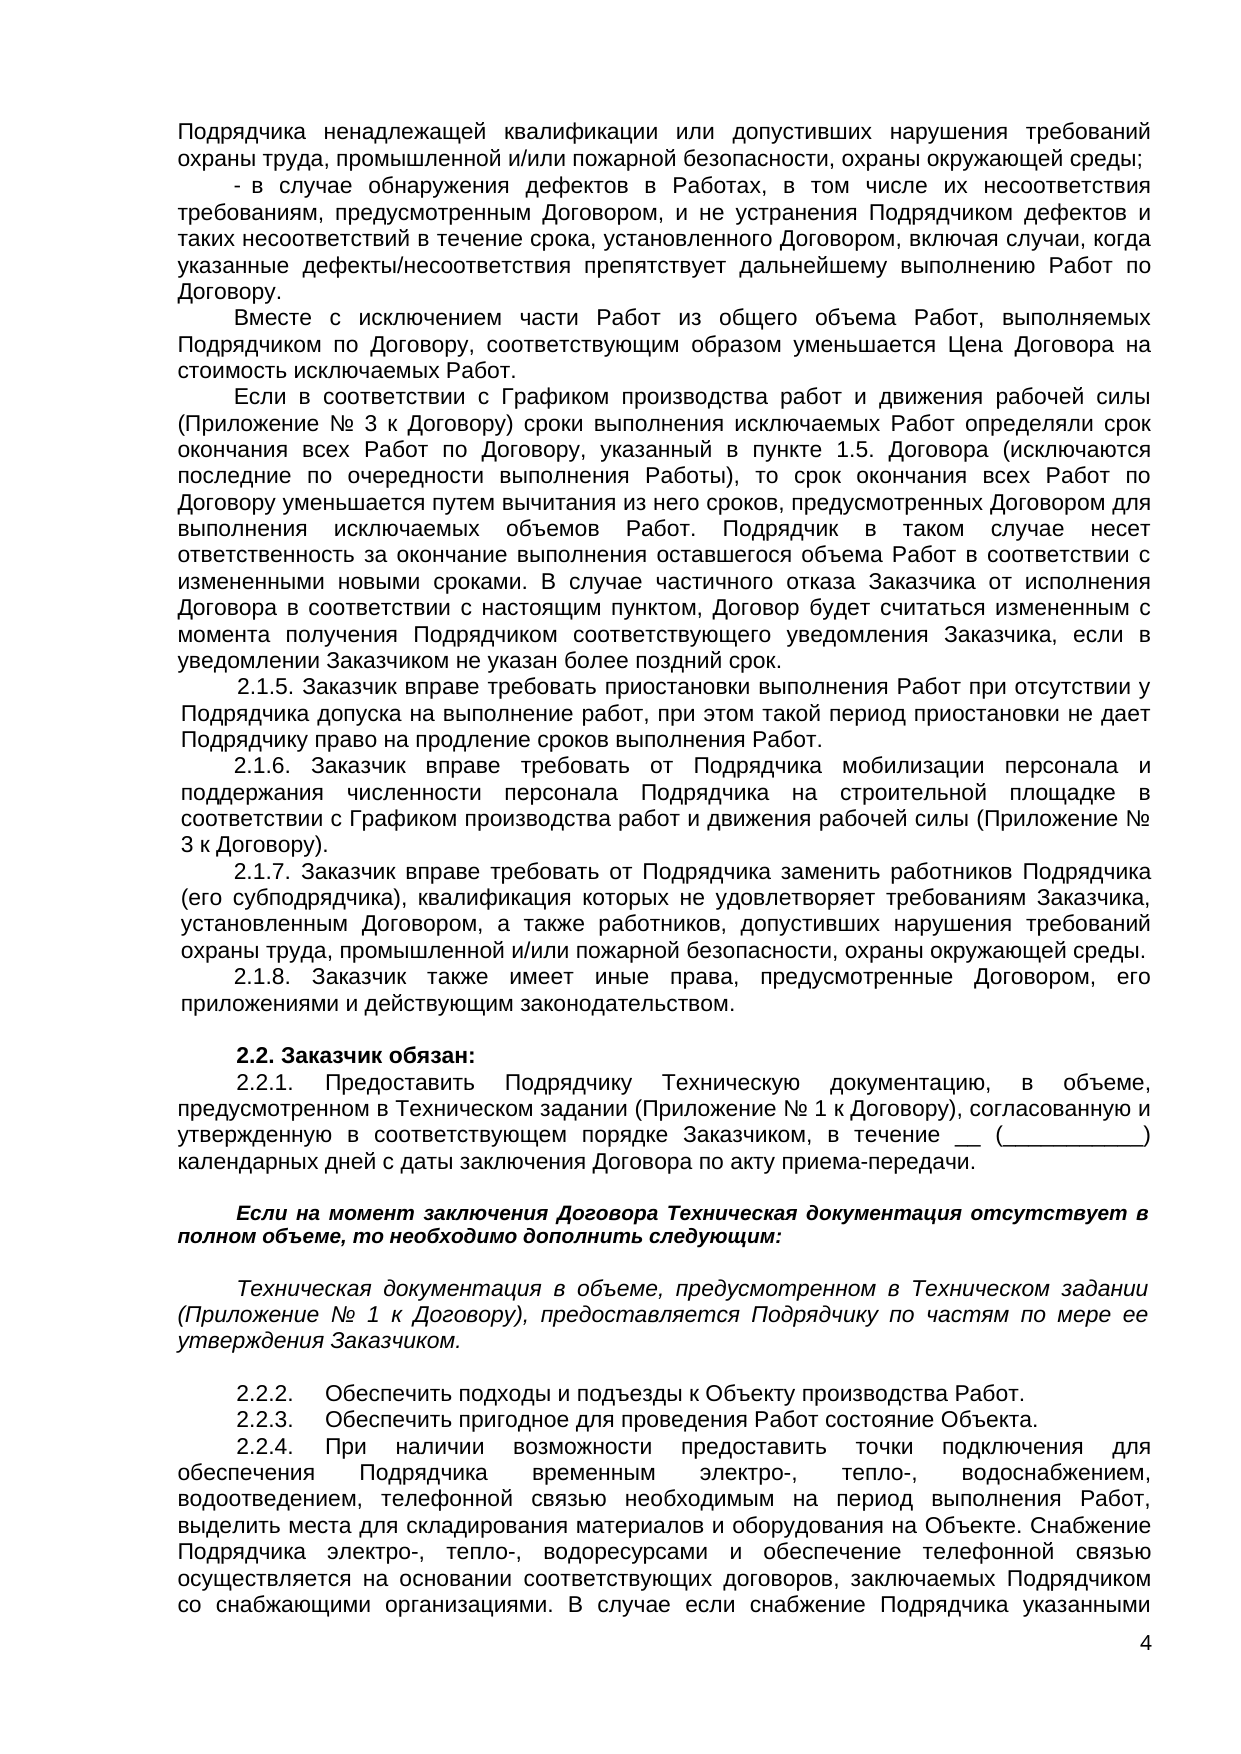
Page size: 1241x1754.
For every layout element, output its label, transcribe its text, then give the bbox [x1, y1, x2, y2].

list в случае обнаружения дефектов в Работах, в том числе их несоответствия требованиям, предусмотренным Договором, и не устранения Подрядчиком дефектов и таких несоответствий в течение срока, установленного Договором, включая случаи, когда указанные дефекты/несоответствия препятствует дальнейшему выполнению Работ по Договору. [177, 171, 1152, 304]
text 2.2. Заказчик обязан: [177, 1042, 1152, 1068]
list Обеспечить подходы и подъезды к Объекту производства Работ. [177, 1380, 1152, 1406]
text 2.1.6. Заказчик вправе требовать от Подрядчика мобилизации персонала и поддержания численности персонала Подрядчика на строительной площадке в соответствии с Графиком производства работ и движения рабочей силы (Приложение № 3 к Договору). [181, 752, 1152, 858]
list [177, 118, 1152, 171]
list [177, 1433, 1152, 1617]
text 2.1.5. Заказчик вправе требовать приостановки выполнения Работ при отсутствии у Подрядчика допуска на выполнение работ, при этом такой период приостановки не дает Подрядчику право на продление сроков выполнения Работ. [181, 673, 1152, 752]
text 2.1.8. Заказчик также имеет иные права, предусмотренные Договором, его приложениями и действующим законодательством. [181, 963, 1152, 1016]
text Если на момент заключения Договора Техническая документация отсутствует в полном объеме, то необходимо дополнить следующим: [177, 1200, 1152, 1248]
text Вместе с исключением части Работ из общего объема Работ, выполняемых Подрядчиком по Договору, соответствующим образом уменьшается Цена Договора на стоимость исключаемых Работ. [177, 304, 1152, 383]
text Если в соответствии с Графиком производства работ и движения рабочей силы (Приложение № 3 к Договору) сроки выполнения исключаемых Работ определяли срок окончания всех Работ по Договору, указанный в пункте 1.5. Договора (исключаются последние по очередности выполнения Работы), то срок окончания всех Работ по Договору уменьшается путем вычитания из него сроков, предусмотренных Договором для выполнения исключаемых объемов Работ. Подрядчик в таком случае несет ответственность за окончание выполнения оставшегося объема Работ в соответствии с измененными новыми сроками. В случае частичного отказа Заказчика от исполнения Договора в соответствии с настоящим пунктом, Договор будет считаться измененным с момента получения Подрядчиком соответствующего уведомления Заказчика, если в уведомлении Заказчиком не указан более поздний срок. [177, 383, 1152, 673]
text 2.1.7. Заказчик вправе требовать от Подрядчика заменить работников Подрядчика (его субподрядчика), квалификация которых не удовлетворяет требованиям Заказчика, установленным Договором, а также работников, допустивших нарушения требований охраны труда, промышленной и/или пожарной безопасности, охраны окружающей среды. [181, 858, 1152, 963]
list Предоставить Подрядчику Техническую документацию, в объеме, предусмотренном в Техническом задании (Приложение № 1 к Договору), согласованную и утвержденную в соответствующем порядке Заказчиком, в течение __ (___________) календарных дней с даты заключения Договора по акту приема-передачи. [177, 1068, 1152, 1174]
list Обеспечить пригодное для проведения Работ состояние Объекта. [177, 1406, 1152, 1433]
text Техническая документация в объеме, предусмотренном в Техническом задании (Приложение № 1 к Договору), предоставляется Подрядчику по частям по мере ее утверждения Заказчиком. [177, 1274, 1152, 1354]
